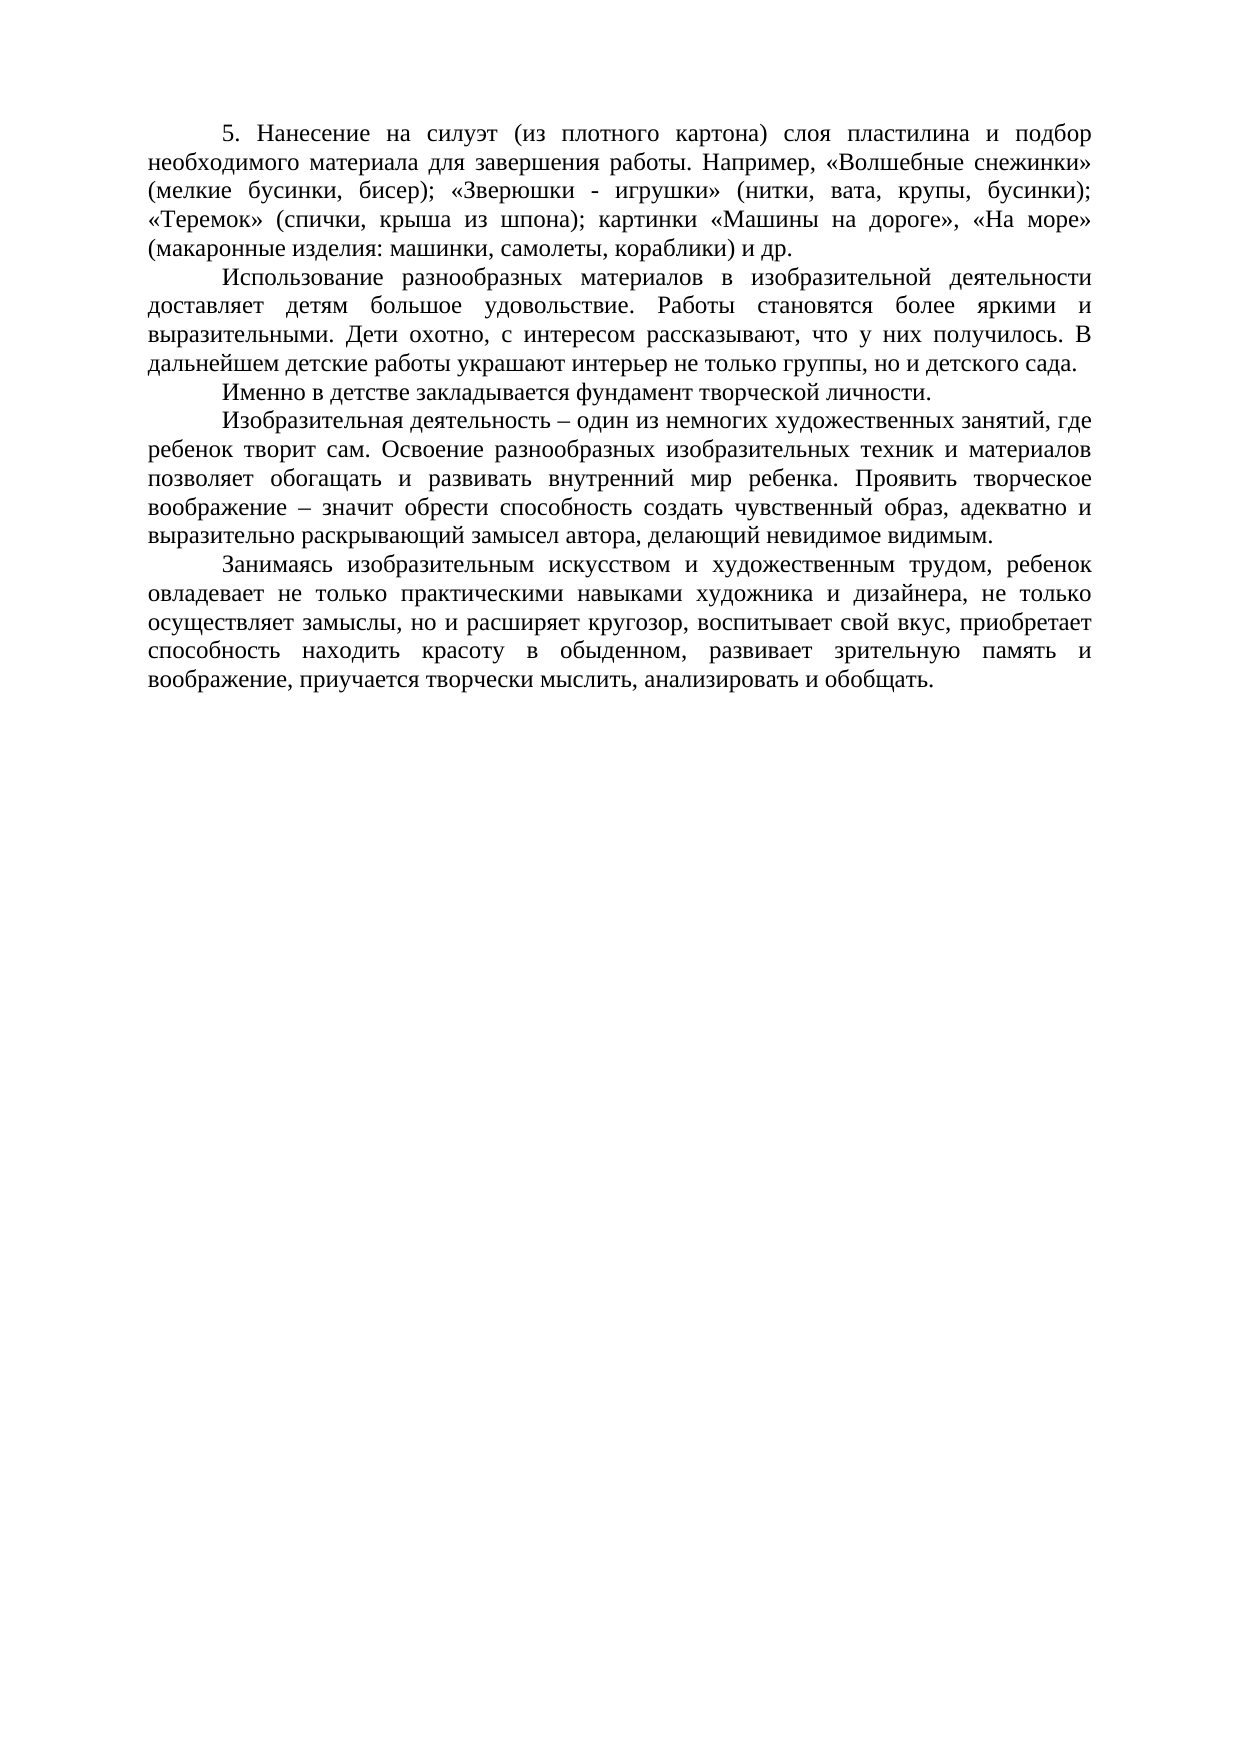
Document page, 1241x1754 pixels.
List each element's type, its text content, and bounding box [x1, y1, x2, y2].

text Изобразительная деятельность – один из немногих художественных занятий, где ребенок творит сам. Освоение разнообразных изобразительных техник и материалов позволяет обогащать и развивать внутренний мир ребенка. Проявить творческое воображение – значит обрести способность создать чувственный образ, адекватно и выразительно раскрывающий замысел автора, делающий невидимое видимым. [148, 406, 1092, 549]
text 5. Нанесение на силуэт (из плотного картона) слоя пластилина и подбор необходимого материала для завершения работы. Например, «Волшебные снежинки» (мелкие бусинки, бисер); «Зверюшки - игрушки» (нитки, вата, крупы, бусинки); «Теремок» (спички, крыша из шпона); картинки «Машины на дороге», «На море» (макаронные изделия: машинки, самолеты, кораблики) и др. [148, 118, 1092, 262]
text Использование разнообразных материалов в изобразительной деятельности доставляет детям большое удовольствие. Работы становятся более яркими и выразительными. Дети охотно, с интересом рассказывают, что у них получилось. В дальнейшем детские работы украшают интерьер не только группы, но и детского сада. [148, 262, 1092, 377]
text Занимаясь изобразительным искусством и художественным трудом, ребенок овладевает не только практическими навыками художника и дизайнера, не только осуществляет замыслы, но и расширяет кругозор, воспитывает свой вкус, приобретает способность находить красоту в обыденном, развивает зрительную память и воображение, приучается творчески мыслить, анализировать и обобщать. [148, 549, 1092, 693]
text Именно в детстве закладывается фундамент творческой личности. [148, 377, 1092, 406]
